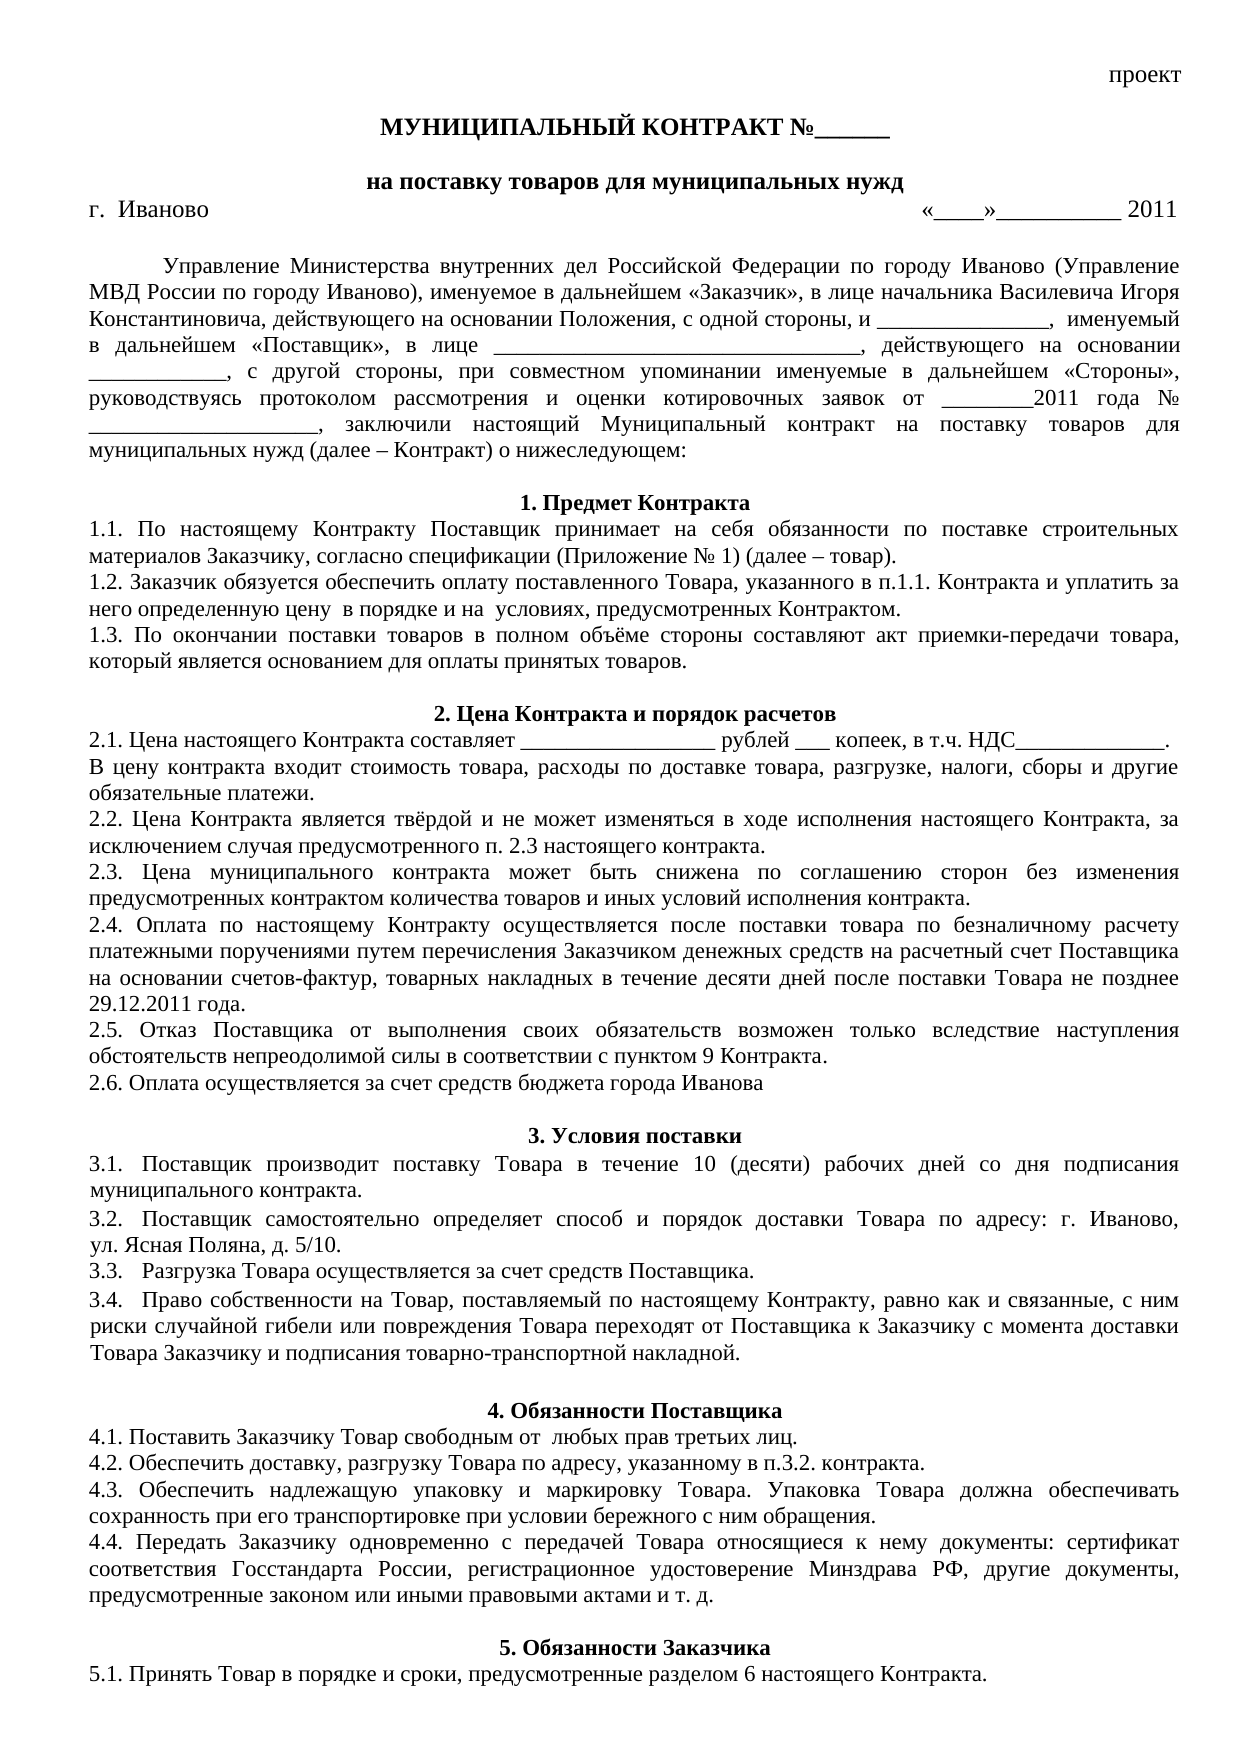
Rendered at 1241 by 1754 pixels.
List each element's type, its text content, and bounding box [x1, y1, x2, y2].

text 2.1. Цена настоящего Контракта составляет _________________ рублей ___ копеек, в т.ч. НДС_____________. [89, 726, 1181, 753]
text 2. Цена Контракта и порядок расчетов [89, 700, 1181, 726]
list Поставщик самостоятельно определяет способ и порядок доставки Товара по адресу: г. Иваново, ул. Ясная Поляна, д. 5/10. [89, 1205, 1181, 1257]
list Поставщик производит поставку Товара в течение 10 (десяти) рабочих дней со дня подписания муниципального контракта. [89, 1150, 1181, 1203]
text Управление Министерства внутренних дел Российской Федерации по городу Иваново (Управление МВД России по городу Иваново), именуемое в дальнейшем «Заказчик», в лице начальника Василевича Игоря Константиновича, действующего на основании Положения, с одной стороны, и _______________, именуемый в дальнейшем «Поставщик», в лице ________________________________, действующего на основании ____________, с другой стороны, при совместном упоминании именуемые в дальнейшем «Стороны», руководствуясь протоколом рассмотрения и оценки котировочных заявок от ________2011 года № ____________________, заключили настоящий Муниципальный контракт на поставку товаров для муниципальных нужд (далее – Контракт) о нижеследующем: [89, 252, 1181, 463]
text 2.2. Цена Контракта является твёрдой и не может изменяться в ходе исполнения настоящего Контракта, за исключением случая предусмотренного п. 2.3 настоящего контракта. [89, 805, 1181, 858]
text г. Иваново «____»__________ 2011 [89, 194, 1181, 223]
text 4.1. Поставить Заказчику Товар свободным от любых прав третьих лиц. [89, 1423, 1181, 1449]
text 4. Обязанности Поставщика [89, 1397, 1181, 1423]
text МУНИЦИПАЛЬНЫЙ КОНТРАКТ №______ [89, 112, 1181, 141]
text 1.3. По окончании поставки товаров в полном объёме стороны составляют акт приемки-передачи товара, который является основанием для оплаты принятых товаров. [89, 621, 1181, 674]
text 5. Обязанности Заказчика [89, 1634, 1181, 1660]
text 2.6. Оплата осуществляется за счет средств бюджета города Иванова [89, 1069, 1181, 1095]
text 2.5. Отказ Поставщика от выполнения своих обязательств возможен только вследствие наступления обстоятельств непреодолимой силы в соответствии с пунктом 9 Контракта. [89, 1016, 1181, 1069]
list Разгрузка Товара осуществляется за счет средств Поставщика. [89, 1257, 1181, 1284]
text 1. Предмет Контракта [89, 489, 1181, 516]
text 5.1. Принять Товар в порядке и сроки, предусмотренные разделом 6 настоящего Контракта. [89, 1660, 1181, 1687]
text 4.2. Обеспечить доставку, разгрузку Товара по адресу, указанному в п.3.2. контракта. [89, 1449, 1181, 1476]
text проект [89, 59, 1181, 88]
text 3. Условия поставки [89, 1122, 1181, 1148]
text 4.3. Обеспечить надлежащую упаковку и маркировку Товара. Упаковка Товара должна обеспечивать сохранность при его транспортировке при условии бережного с ним обращения. [89, 1476, 1181, 1528]
list Право собственности на Товар, поставляемый по настоящему Контракту, равно как и связанные, с ним риски случайной гибели или повреждения Товара переходят от Поставщика к Заказчику с момента доставки Товара Заказчику и подписания товарно-транспортной накладной. [89, 1286, 1181, 1365]
text 1.1. По настоящему Контракту Поставщик принимает на себя обязанности по поставке строительных материалов Заказчику, согласно спецификации (Приложение № 1) (далее – товар). [89, 516, 1181, 568]
text 2.4. Оплата по настоящему Контракту осуществляется после поставки товара по безналичному расчету платежными поручениями путем перечисления Заказчиком денежных средств на расчетный счет Поставщика на основании счетов-фактур, товарных накладных в течение десяти дней после поставки Товара не позднее 29.12.2011 года. [89, 911, 1181, 1016]
text 2.3. Цена муниципального контракта может быть снижена по соглашению сторон без изменения предусмотренных контрактом количества товаров и иных условий исполнения контракта. [89, 858, 1181, 911]
text В цену контракта входит стоимость товара, расходы по доставке товара, разгрузке, налоги, сборы и другие обязательные платежи. [89, 753, 1181, 805]
text 1.2. Заказчик обязуется обеспечить оплату поставленного Товара, указанного в п.1.1. Контракта и уплатить за него определенную цену в порядке и на условиях, предусмотренных Контрактом. [89, 568, 1181, 621]
text на поставку товаров для муниципальных нужд [89, 166, 1181, 194]
text 4.4. Передать Заказчику одновременно с передачей Товара относящиеся к нему документы: сертификат соответствия Госстандарта России, регистрационное удостоверение Минздрава РФ, другие документы, предусмотренные законом или иными правовыми актами и т. д. [89, 1528, 1181, 1607]
